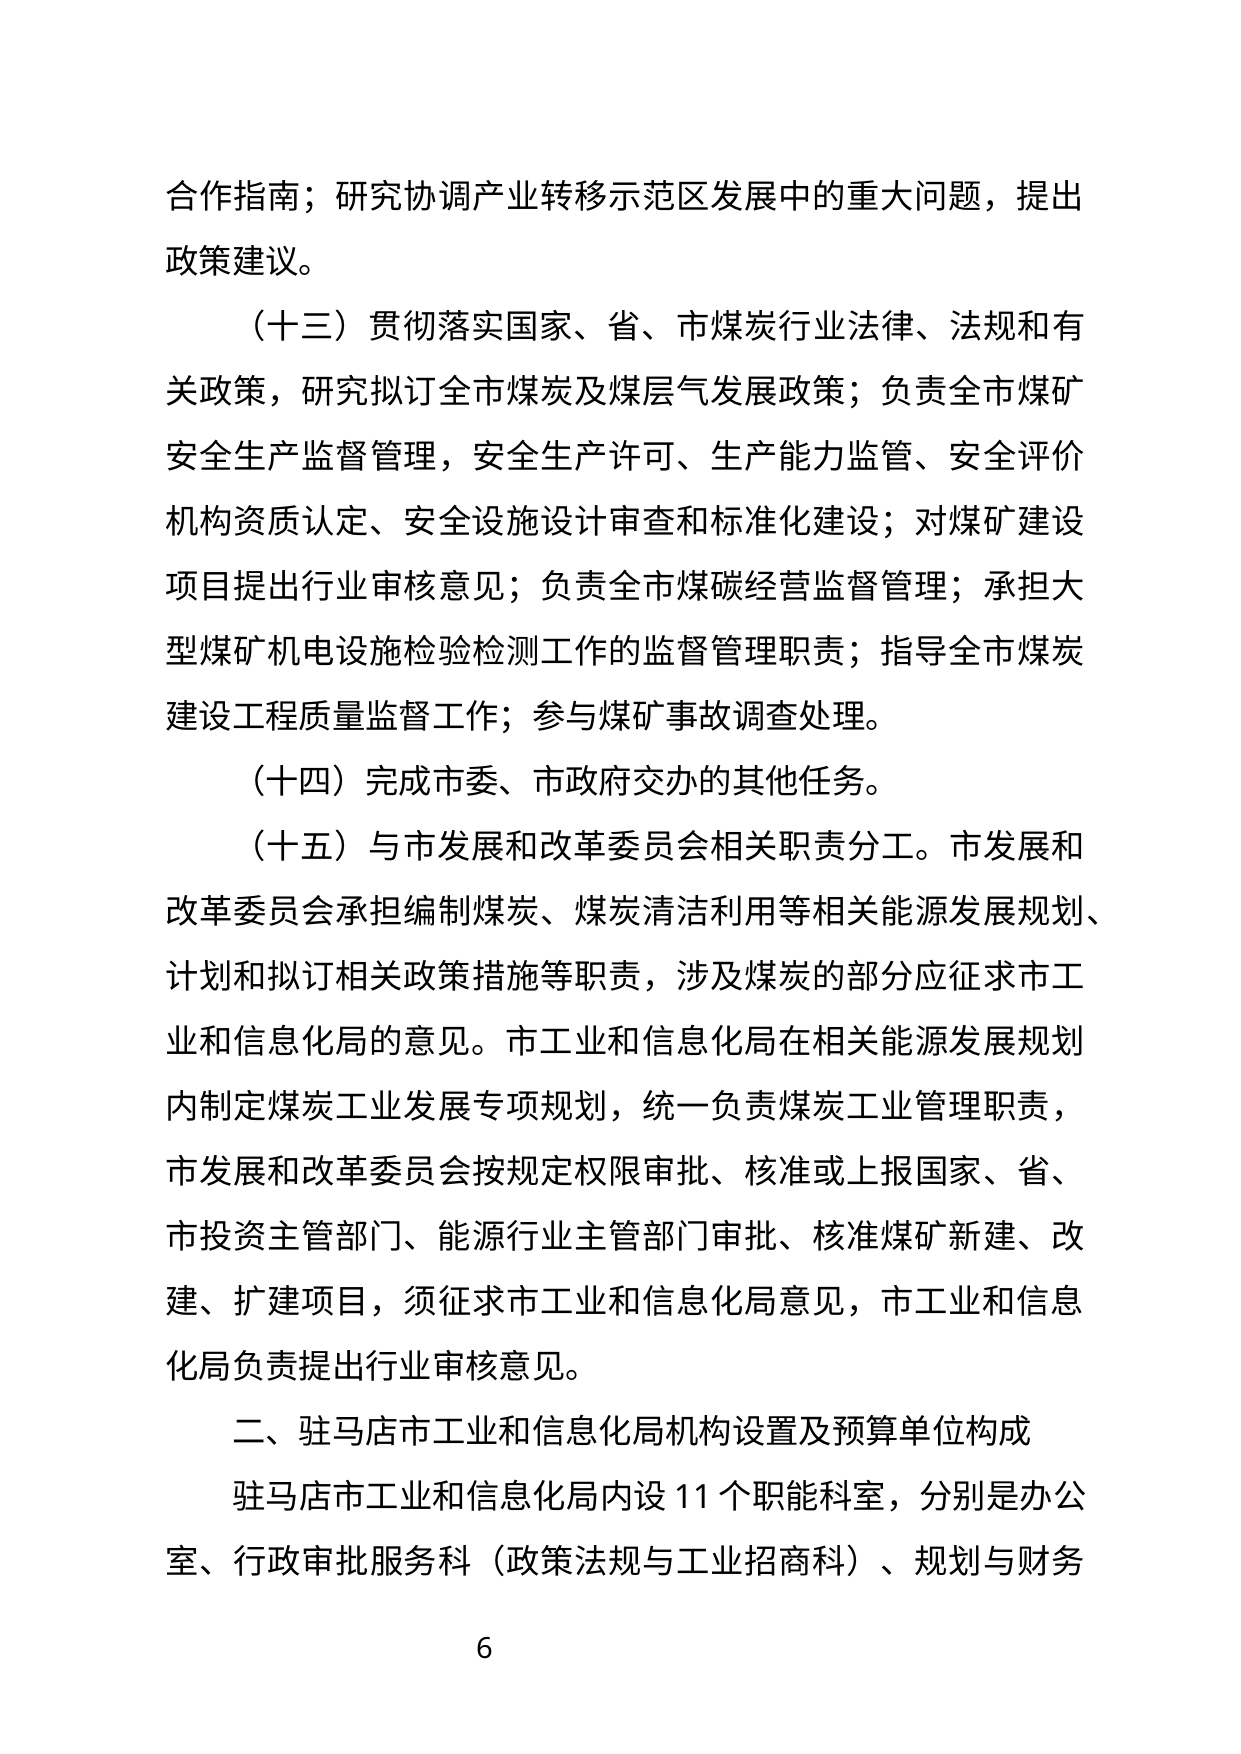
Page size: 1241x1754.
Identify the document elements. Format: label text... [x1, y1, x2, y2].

text （十三）贯彻落实国家、省、市煤炭行业法律、法规和有关政策，研究拟订全市煤炭及煤层气发展政策；负责全市煤矿安全生产监督管理，安全生产许可、生产能力监管、安全评价机构资质认定、安全设施设计审查和标准化建设；对煤矿建设项目提出行业审核意见；负责全市煤碳经营监督管理；承担大型煤矿机电设施检验检测工作的监督管理职责；指导全市煤炭建设工程质量监督工作；参与煤矿事故调查处理。 [165, 292, 1087, 747]
text 二、驻马店市工业和信息化局机构设置及预算单位构成 [165, 1397, 1087, 1462]
text （十五）与市发展和改革委员会相关职责分工。市发展和改革委员会承担编制煤炭、煤炭清洁利用等相关能源发展规划、计划和拟订相关政策措施等职责，涉及煤炭的部分应征求市工业和信息化局的意见。市工业和信息化局在相关能源发展规划内制定煤炭工业发展专项规划，统一负责煤炭工业管理职责，市发展和改革委员会按规定权限审批、核准或上报国家、省、市投资主管部门、能源行业主管部门审批、核准煤矿新建、改建、扩建项目，须征求市工业和信息化局意见，市工业和信息化局负责提出行业审核意见。 [165, 812, 1087, 1397]
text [165, 162, 1087, 292]
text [165, 1462, 1087, 1592]
text （十四）完成市委、市政府交办的其他任务。 [165, 747, 1087, 812]
